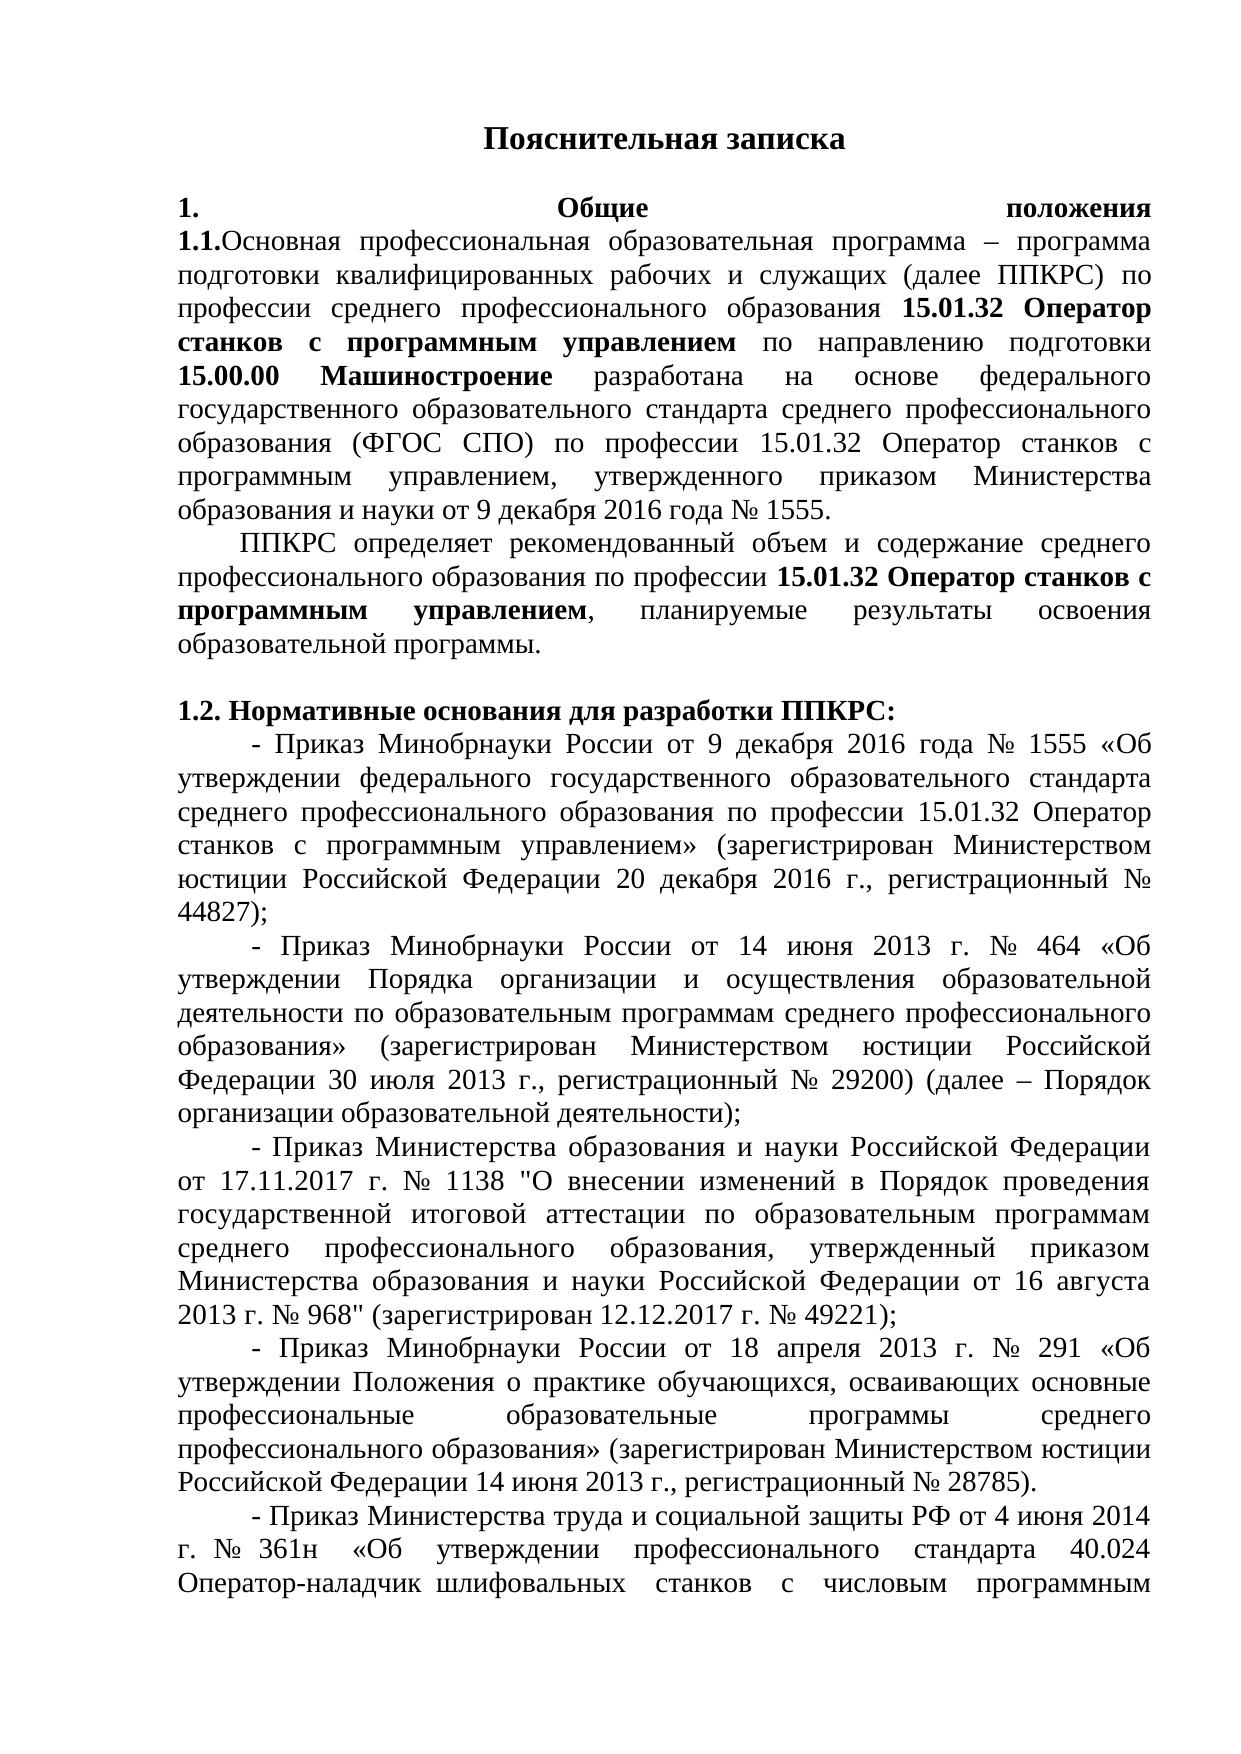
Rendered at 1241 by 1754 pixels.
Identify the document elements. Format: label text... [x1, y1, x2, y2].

text - Приказ Министерства образования и науки Российской Федерации от 17.11.2017 г. № 1138 "О внесении изменений в Порядок проведения государственной итоговой аттестации по образовательным программам среднего профессионального образования, утвержденный приказом Министерства образования и науки Российской Федерации от 16 августа 2013 г. № 968" (зарегистрирован 12.12.2017 г. № 49221); [177, 1129, 1152, 1330]
text - Приказ Минобрнауки России от 14 июня 2013 г. № 464 «Об утверждении Порядка организации и осуществления образовательной деятельности по образовательным программам среднего профессионального образования» (зарегистрирован Министерством юстиции Российской Федерации 30 июля 2013 г., регистрационный № 29200) (далее – Порядок организации образовательной деятельности); [177, 928, 1152, 1129]
text - Приказ Минобрнауки России от 9 декабря 2016 года № 1555 «Об утверждении федерального государственного образовательного стандарта среднего профессионального образования по профессии 15.01.32 Оператор станков с программным управлением» (зарегистрирован Министерством юстиции Российской Федерации 20 декабря 2016 г., регистрационный № 44827); [177, 727, 1152, 928]
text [177, 1498, 1152, 1599]
text Пояснительная записка [177, 118, 1152, 156]
text 1. Общие положения 1.1.Основная профессиональная образовательная программа – программа подготовки квалифицированных рабочих и служащих (далее ППКРС) по профессии среднего профессионального образования 15.01.32 Оператор станков с программным управлением по направлению подготовки 15.00.00 Машиностроение разработана на основе федерального государственного образовательного стандарта среднего профессионального образования (ФГОС СПО) по профессии 15.01.32 Оператор станков с программным управлением, утвержденного приказом Министерства образования и науки от 9 декабря 2016 года № 1555. [177, 190, 1152, 525]
text ППКРС определяет рекомендованный объем и содержание среднего профессионального образования по профессии 15.01.32 Оператор станков с программным управлением, планируемые результаты освоения образовательной программы. [177, 525, 1152, 659]
text - Приказ Минобрнауки России от 18 апреля 2013 г. № 291 «Об утверждении Положения о практике обучающихся, осваивающих основные профессиональные образовательные программы среднего профессионального образования» (зарегистрирован Министерством юстиции Российской Федерации 14 июня 2013 г., регистрационный № 28785). [177, 1330, 1152, 1498]
text 1.2. Нормативные основания для разработки ППКРС: [177, 693, 1152, 727]
